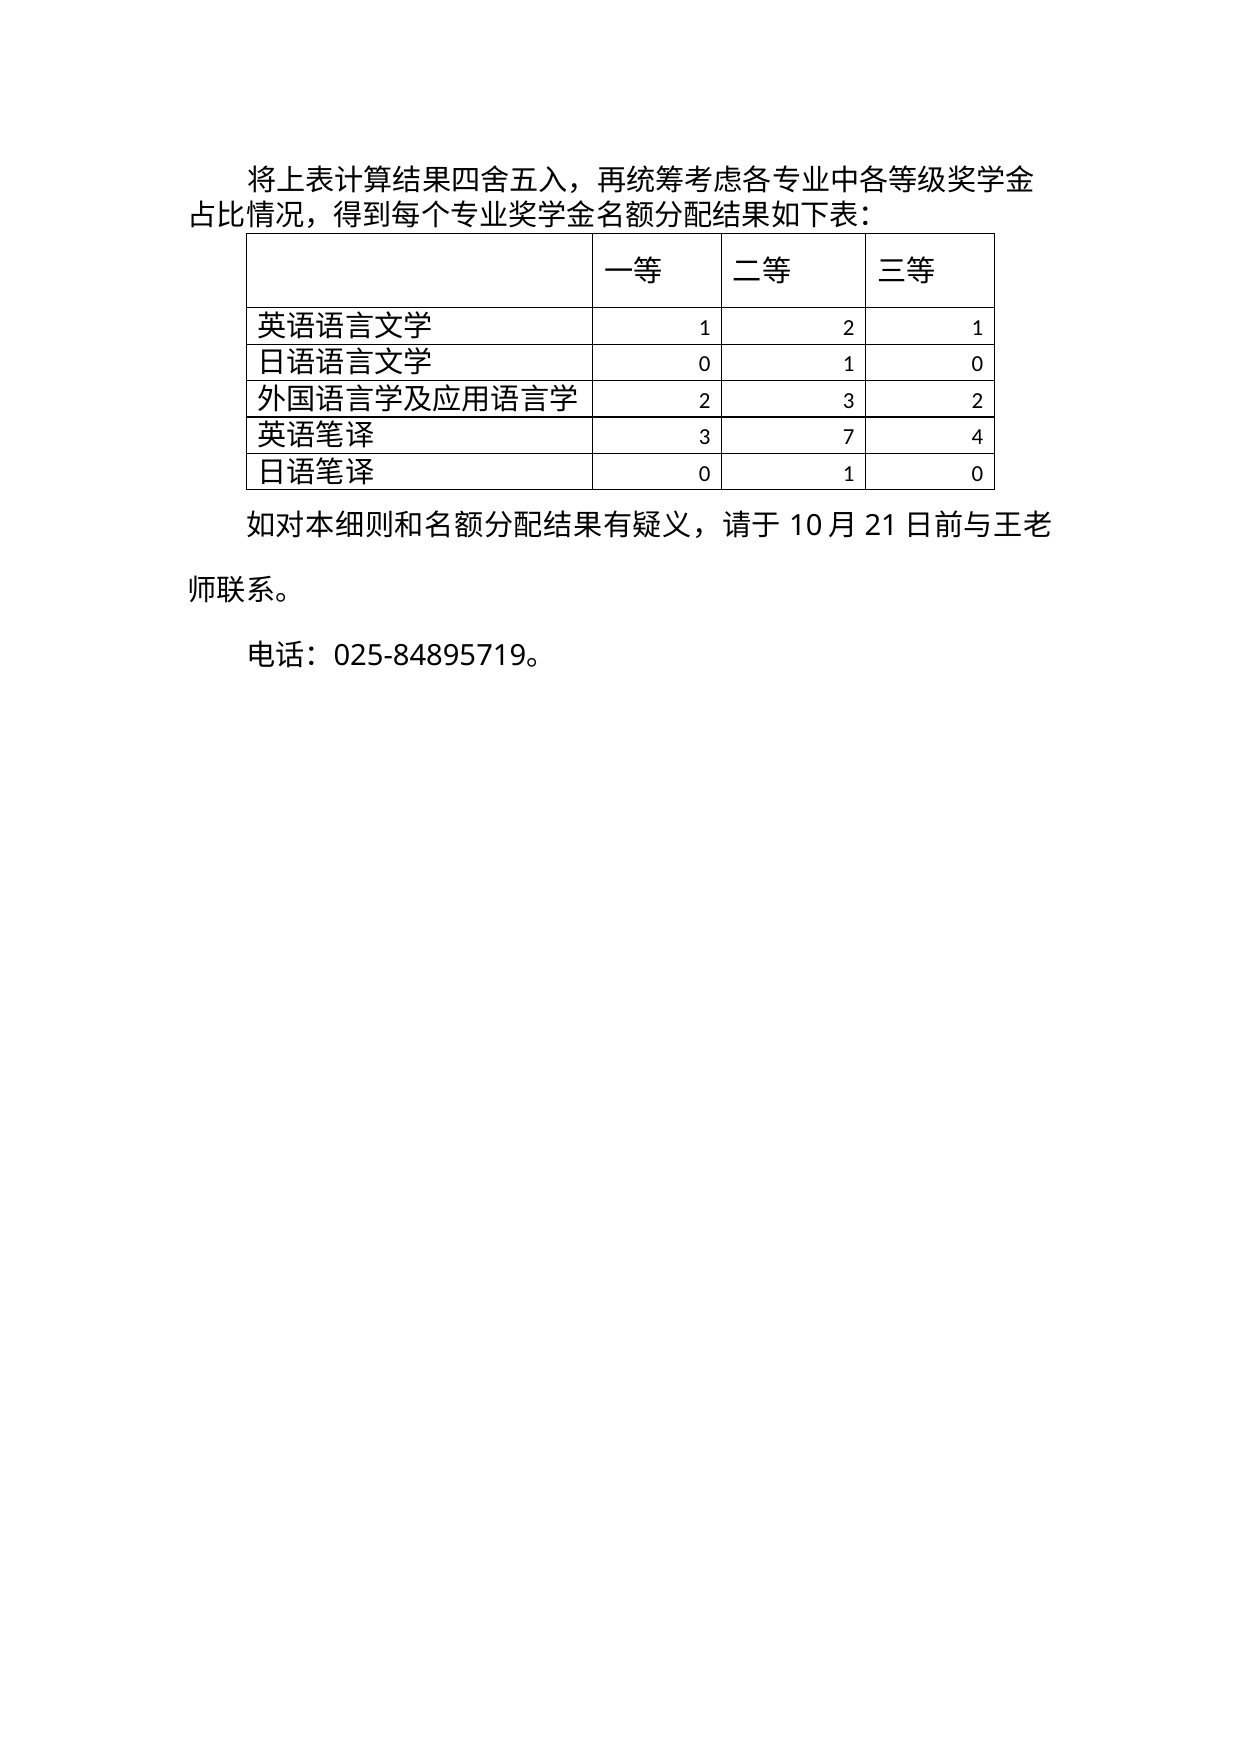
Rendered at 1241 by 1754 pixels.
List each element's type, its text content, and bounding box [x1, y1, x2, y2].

table_cell 0 [866, 454, 994, 489]
table_cell 3 [593, 418, 721, 453]
table_cell 日语语言文学 [247, 345, 592, 380]
table_cell 7 [722, 418, 865, 453]
table_cell 2 [722, 308, 865, 343]
table_cell 0 [593, 454, 721, 489]
table_cell 日语笔译 [247, 454, 592, 489]
table_cell 英语笔译 [247, 418, 592, 453]
text 如对本细则和名额分配结果有疑义，请于10月21日前与王老师联系。 [187, 490, 1053, 620]
table_cell 4 [866, 418, 994, 453]
text 电话：025-84895719。 [187, 620, 1053, 685]
text 将上表计算结果四舍五入，再统筹考虑各专业中各等级奖学金占比情况，得到每个专业奖学金名额分配结果如下表： [187, 162, 1053, 233]
table_cell 0 [866, 345, 994, 380]
table_cell 1 [722, 454, 865, 489]
table_cell 英语语言文学 [247, 308, 592, 343]
table_cell 1 [722, 345, 865, 380]
table_cell 2 [593, 381, 721, 416]
table_cell 0 [593, 345, 721, 380]
table_cell 2 [866, 381, 994, 416]
table_cell 1 [593, 308, 721, 343]
table_header 二等 [722, 234, 865, 307]
table_header [247, 234, 592, 307]
table_header 一等 [593, 234, 721, 307]
table_cell 外国语言学及应用语言学 [247, 381, 592, 416]
table_cell 1 [866, 308, 994, 343]
table_header 三等 [866, 234, 994, 307]
table_cell 3 [722, 381, 865, 416]
